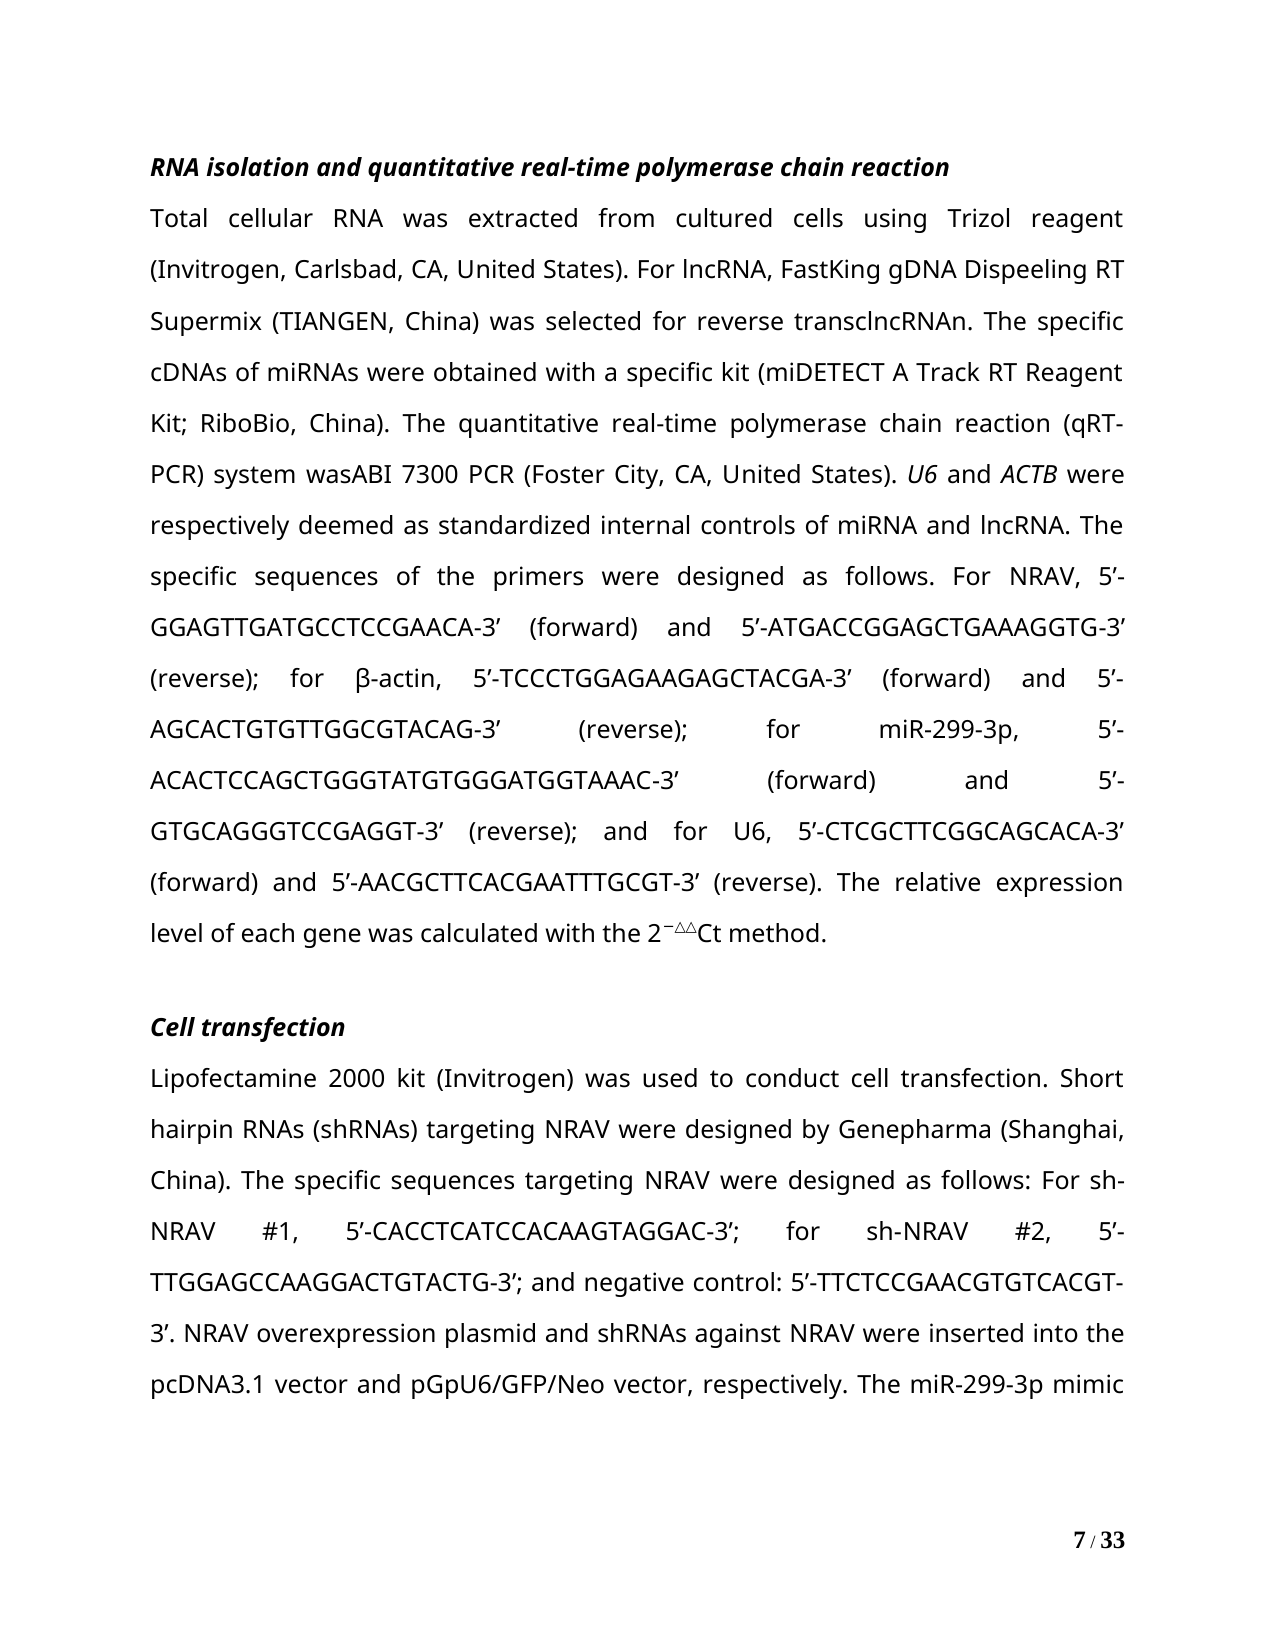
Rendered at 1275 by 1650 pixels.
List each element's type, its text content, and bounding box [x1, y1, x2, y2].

text Cell transfection [150, 1010, 1125, 1044]
text Total cellular RNA was extracted from cultured cells using Trizol reagent (Invitrogen, Carlsbad, CA, United States). For lncRNA, FastKing gDNA Dispeeling RT Supermix (TIANGEN, China) was selected for reverse transclncRNAn. The specific cDNAs of miRNAs were obtained with a specific kit (miDETECT A Track RT Reagent Kit; RiboBio, China). The quantitative real-time polymerase chain reaction (qRT-PCR) system wasABI 7300 PCR (Foster City, CA, United States). U6 and ACTB were respectively deemed as standardized internal controls of miRNA and lncRNA. The specific sequences of the primers were designed as follows. For NRAV, 5’-GGAGTTGATGCCTCCGAACA-3’ (forward) and 5’-ATGACCGGAGCTGAAAGGTG-3’ (reverse); for β-actin, 5’-TCCCTGGAGAAGAGCTACGA-3’ (forward) and 5’-AGCACTGTGTTGGCGTACAG-3’ (reverse); for miR-299-3p, 5’-ACACTCCAGCTGGGTATGTGGGATGGTAAAC-3’ (forward) and 5’-GTGCAGGGTCCGAGGT-3’ (reverse); and for U6, 5’-CTCGCTTCGGCAGCACA-3’ (forward) and 5’-AACGCTTCACGAATTTGCGT-3’ (reverse). The relative expression level of each gene was calculated with the 2−△△Ct method. [150, 201, 1125, 950]
text RNA isolation and quantitative real-time polymerase chain reaction [150, 150, 1125, 184]
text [150, 1061, 1125, 1401]
